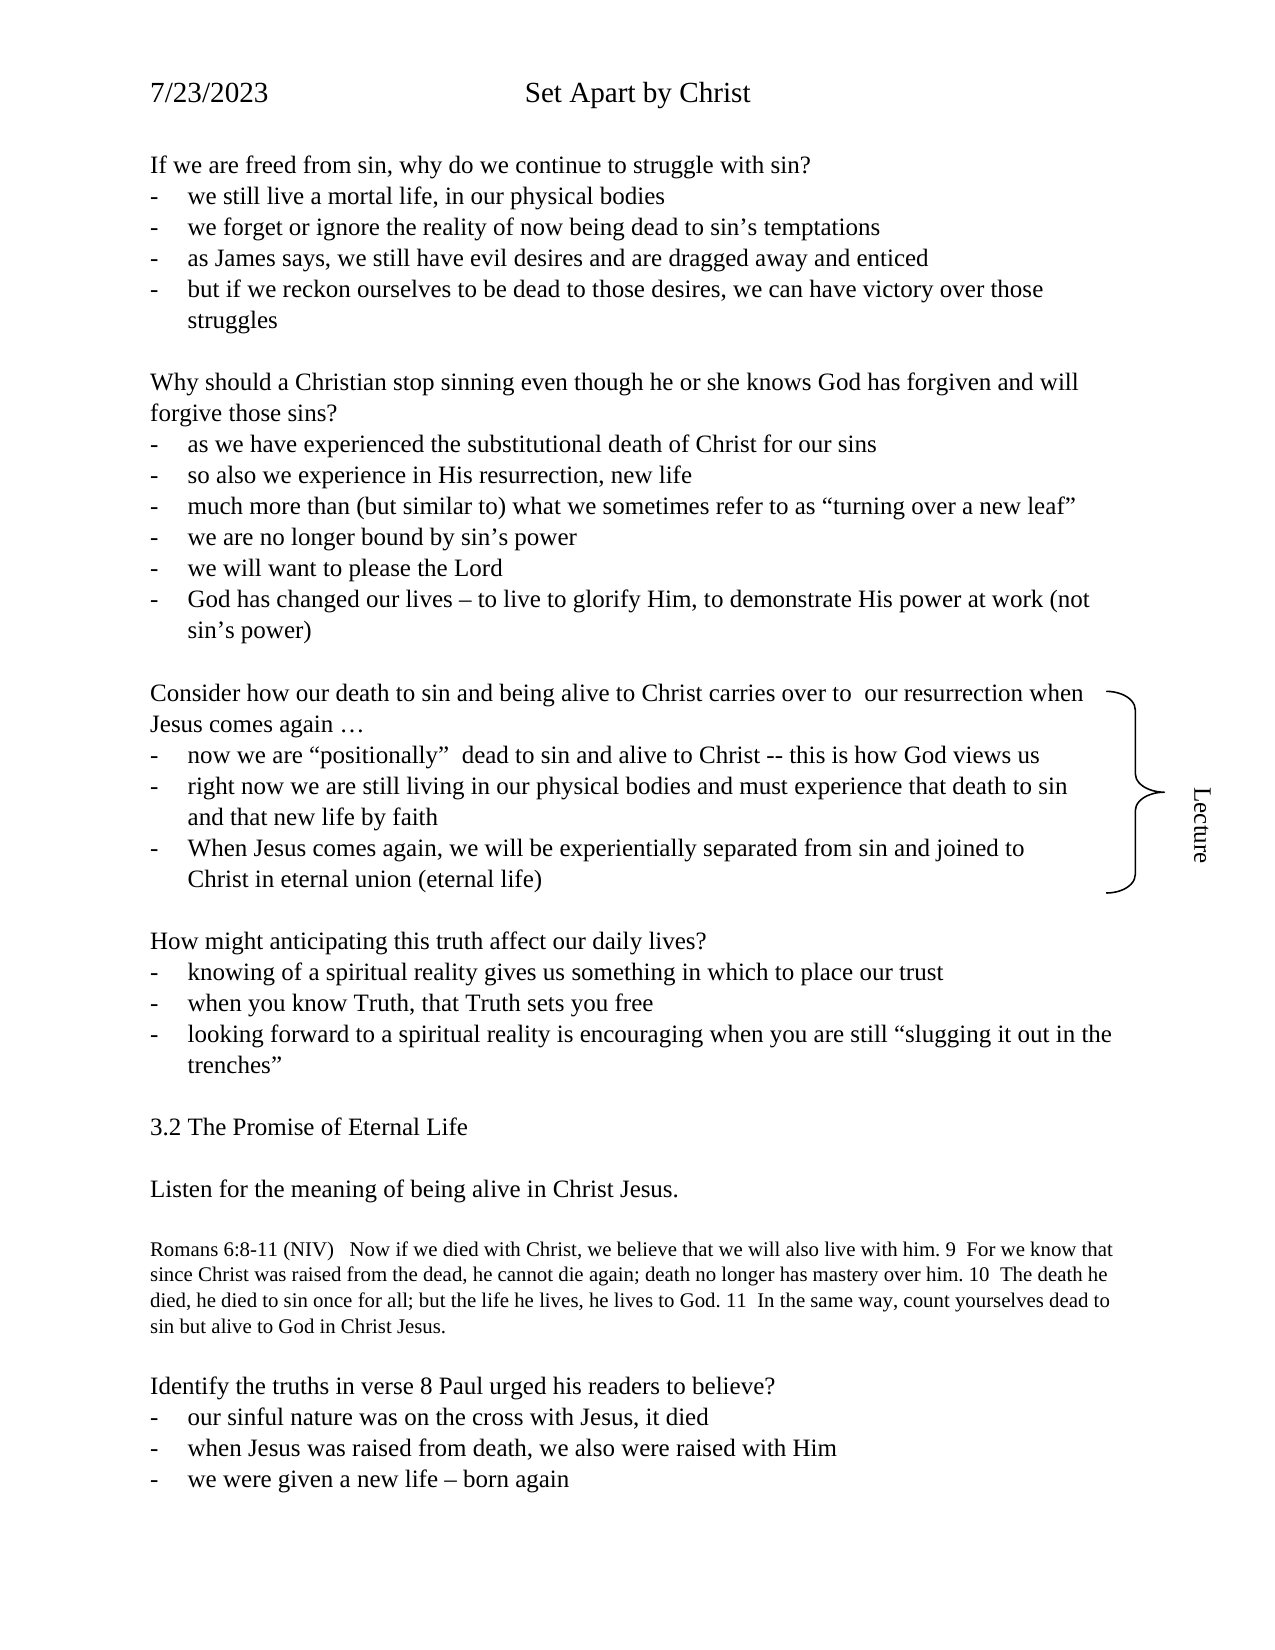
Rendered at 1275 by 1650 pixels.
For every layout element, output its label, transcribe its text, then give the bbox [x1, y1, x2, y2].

list so also we experience in His resurrection, new life [150, 460, 1125, 489]
list we forget or ignore the reality of now being dead to sin’s temptations [150, 212, 1125, 241]
list knowing of a spiritual reality gives us something in which to place our trust [150, 957, 1125, 986]
text Identify the truths in verse 8 Paul urged his readers to believe? [150, 1371, 1125, 1400]
list we will want to please the Lord [150, 553, 1125, 582]
text 3.2 The Promise of Eternal Life [150, 1112, 1125, 1141]
text How might anticipating this truth affect our daily lives? [150, 926, 1125, 955]
list God has changed our lives – to live to glorify Him, to demonstrate His power at work (not sin’s power) [150, 584, 1125, 644]
list as we have experienced the substitutional death of Christ for our sins [150, 429, 1125, 458]
list much more than (but similar to) what we sometimes refer to as “turning over a new leaf” [150, 491, 1125, 520]
text Consider how our death to sin and being alive to Christ carries over to our resurrection when Jesus comes again … [150, 678, 1125, 737]
text Listen for the meaning of being alive in Christ Jesus. [150, 1174, 1125, 1203]
list now we are “positionally” dead to sin and alive to Christ -- this is how God views us [150, 740, 1125, 768]
list our sinful nature was on the cross with Jesus, it died [150, 1402, 1125, 1431]
text If we are freed from sin, why do we continue to struggle with sin? [150, 150, 1125, 179]
list but if we reckon ourselves to be dead to those desires, we can have victory over those struggles [150, 274, 1125, 334]
list looking forward to a spiritual reality is encouraging when you are still “slugging it out in the trenches” [150, 1019, 1125, 1079]
list we were given a new life – born again [150, 1464, 1125, 1493]
list when you know Truth, that Truth sets you free [150, 988, 1125, 1017]
text Romans 6:8-11 (NIV) Now if we died with Christ, we believe that we will also live with him. 9 For we know that since Christ was raised from the dead, he cannot die again; death no longer has mastery over him. 10 The death he died, he died to sin once for all; but the life he lives, he lives to God. 11 In the same way, count yourselves dead to sin but alive to God in Christ Jesus. [150, 1236, 1125, 1338]
list When Jesus comes again, we will be experientially separated from sin and joined to Christ in eternal union (eternal life) [150, 833, 1125, 893]
list we are no longer bound by sin’s power [150, 522, 1125, 551]
text Why should a Christian stop sinning even though he or she knows God has forgiven and will forgive those sins? [150, 367, 1125, 427]
list when Jesus was raised from death, we also were raised with Him [150, 1433, 1125, 1462]
list as James says, we still have evil desires and are dragged away and enticed [150, 243, 1125, 272]
list right now we are still living in our physical bodies and must experience that death to sin and that new life by faith [150, 771, 1125, 831]
list we still live a mortal life, in our physical bodies [150, 181, 1125, 210]
